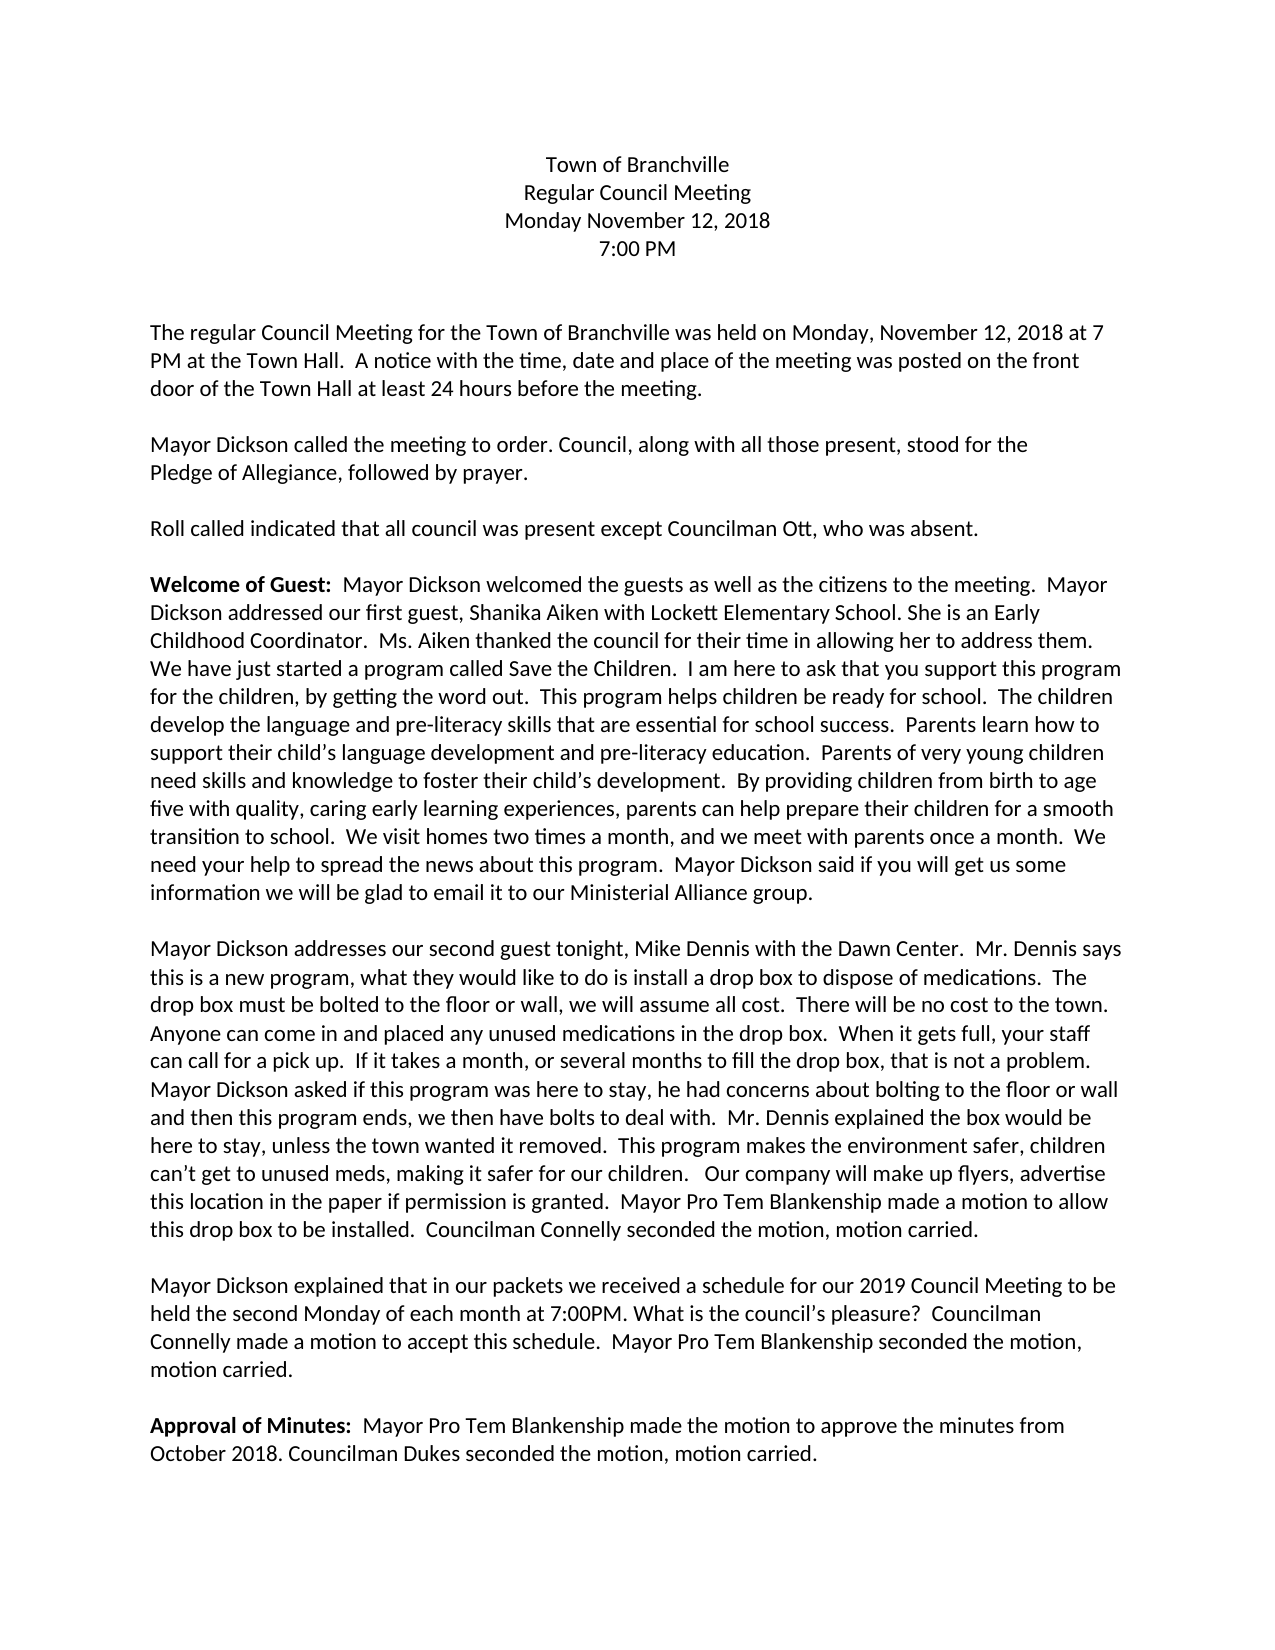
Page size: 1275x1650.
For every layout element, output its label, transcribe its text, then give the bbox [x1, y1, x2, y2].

text The regular Council Meeting for the Town of Branchville was held on Monday, November 12, 2018 at 7 PM at the Town Hall. A notice with the time, date and place of the meeting was posted on the front door of the Town Hall at least 24 hours before the meeting. [150, 318, 1125, 402]
text Pledge of Allegiance, followed by prayer. [150, 458, 1125, 486]
text Mayor Dickson addresses our second guest tonight, Mike Dennis with the Dawn Center. Mr. Dennis says this is a new program, what they would like to do is install a drop box to dispose of medications. The drop box must be bolted to the floor or wall, we will assume all cost. There will be no cost to the town. Anyone can come in and placed any unused medications in the drop box. When it gets full, your staff can call for a pick up. If it takes a month, or several months to fill the drop box, that is not a problem. Mayor Dickson asked if this program was here to stay, he had concerns about bolting to the floor or wall and then this program ends, we then have bolts to deal with. Mr. Dennis explained the box would be here to stay, unless the town wanted it removed. This program makes the environment safer, children can’t get to unused meds, making it safer for our children. Our company will make up flyers, advertise this location in the paper if permission is granted. Mayor Pro Tem Blankenship made a motion to allow this drop box to be installed. Councilman Connelly seconded the motion, motion carried. [150, 934, 1125, 1243]
text Regular Council Meeting [150, 178, 1125, 206]
text Roll called indicated that all council was present except Councilman Ott, who was absent. [150, 514, 1125, 542]
text Mayor Dickson explained that in our packets we received a schedule for our 2019 Council Meeting to be held the second Monday of each month at 7:00PM. What is the council’s pleasure? Councilman Connelly made a motion to accept this schedule. Mayor Pro Tem Blankenship seconded the motion, motion carried. [150, 1271, 1125, 1383]
text Mayor Dickson called the meeting to order. Council, along with all those present, stood for the [150, 430, 1125, 458]
text Approval of Minutes: Mayor Pro Tem Blankenship made the motion to approve the minutes from October 2018. Councilman Dukes seconded the motion, motion carried. [150, 1411, 1125, 1467]
text Town of Branchville [150, 150, 1125, 178]
text Welcome of Guest: Mayor Dickson welcomed the guests as well as the citizens to the meeting. Mayor Dickson addressed our first guest, Shanika Aiken with Lockett Elementary School. She is an Early Childhood Coordinator. Ms. Aiken thanked the council for their time in allowing her to address them. We have just started a program called Save the Children. I am here to ask that you support this program for the children, by getting the word out. This program helps children be ready for school. The children develop the language and pre-literacy skills that are essential for school success. Parents learn how to support their child’s language development and pre-literacy education. Parents of very young children need skills and knowledge to foster their child’s development. By providing children from birth to age five with quality, caring early learning experiences, parents can help prepare their children for a smooth transition to school. We visit homes two times a month, and we meet with parents once a month. We need your help to spread the news about this program. Mayor Dickson said if you will get us some information we will be glad to email it to our Ministerial Alliance group. [150, 570, 1125, 907]
text 7:00 PM [150, 234, 1125, 262]
text Monday November 12, 2018 [150, 206, 1125, 234]
